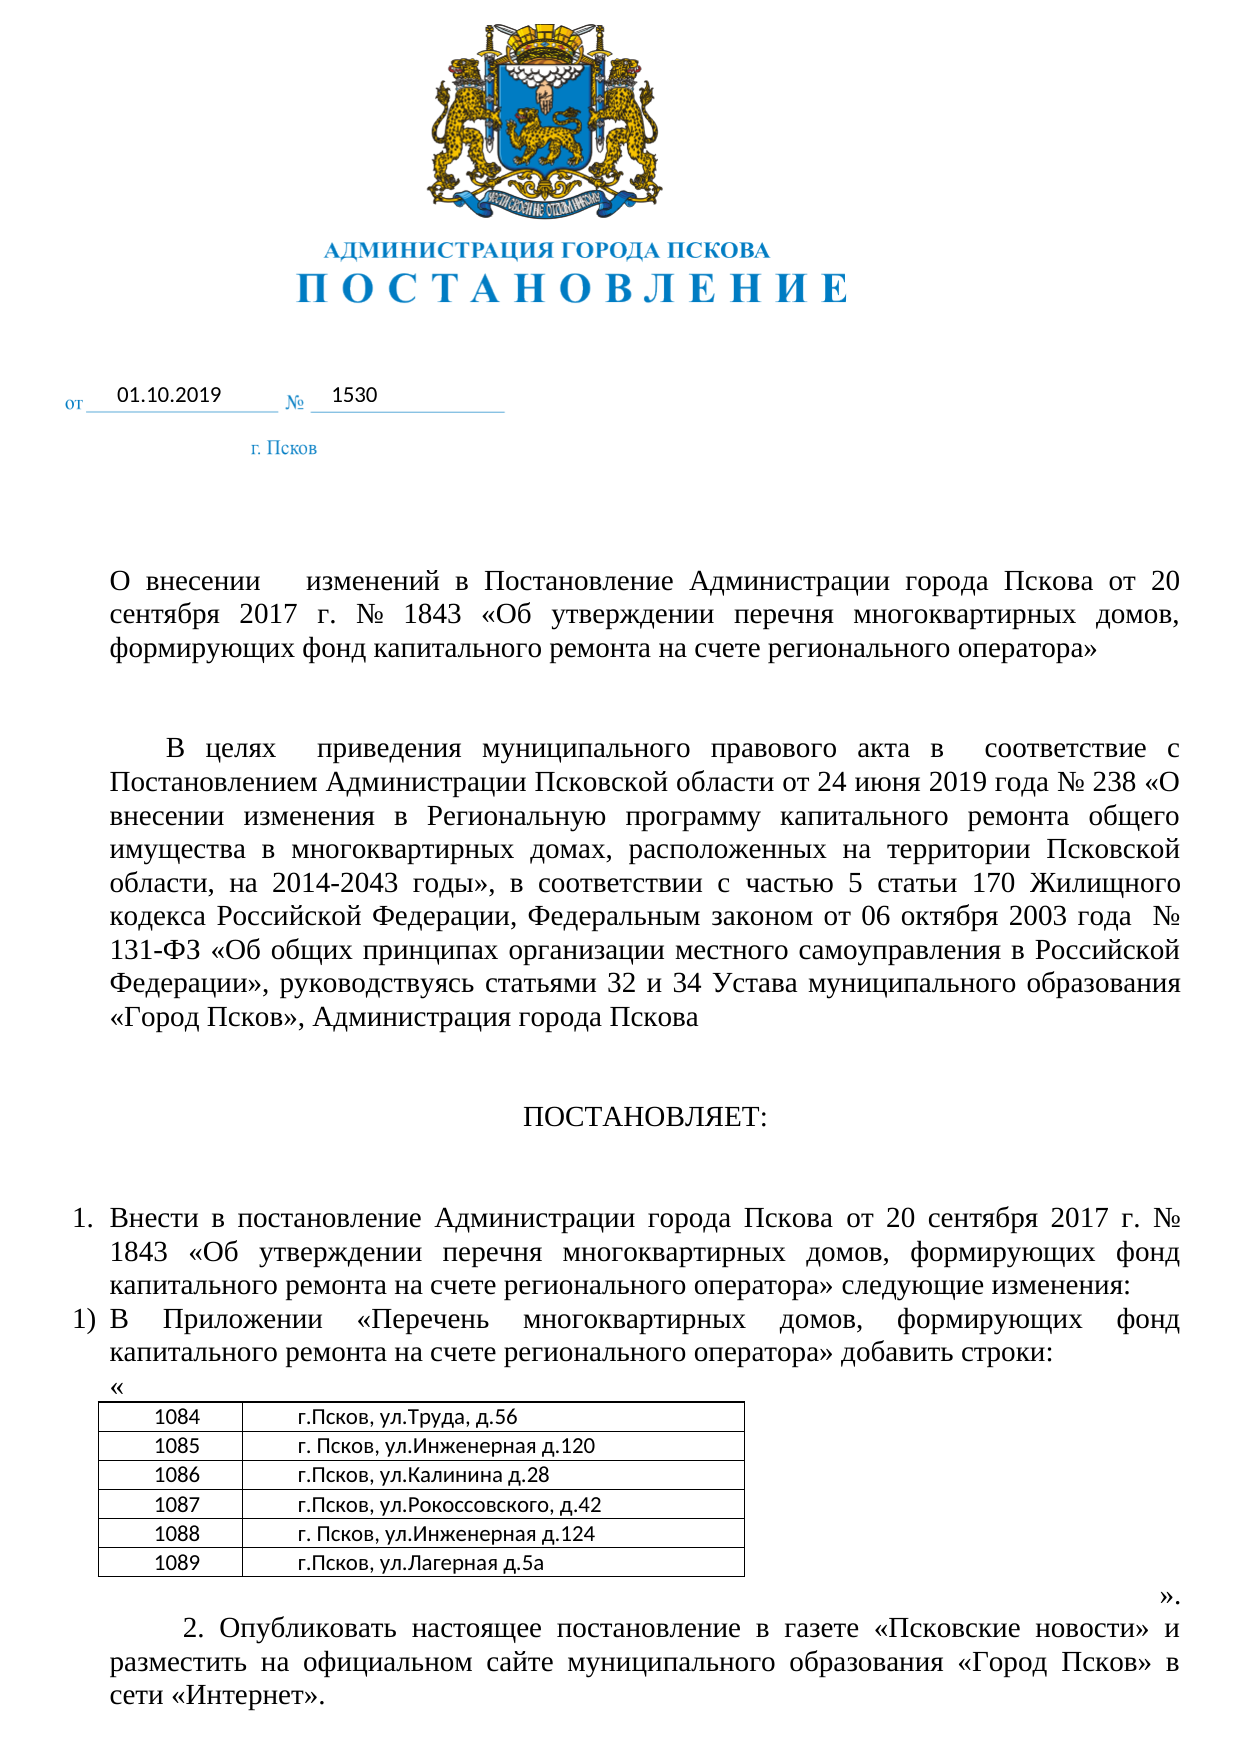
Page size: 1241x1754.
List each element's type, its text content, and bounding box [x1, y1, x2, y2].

text ПОСТАНОВЛЯЕТ: [109, 1099, 1181, 1133]
table_header 1084 [99, 1403, 242, 1431]
table_cell г.Псков, ул.Калинина д.28 [243, 1461, 744, 1489]
text В целях приведения муниципального правового акта в соответствие с Постановлением Администрации Псковской области от 24 июня 2019 года № 238 «О внесении изменения в Региональную программу капитального ремонта общего имущества в многоквартирных домах, расположенных на территории Псковской области, на 2014-2043 годы», в соответствии с частью 5 статьи 170 Жилищного кодекса Российской Федерации, Федеральным законом от 06 октября 2003 года № 131-ФЗ «Об общих принципах организации местного самоуправления в Российской Федерации», руководствуясь статьями 32 и 34 Устава муниципального образования «Город Псков», Администрация города Пскова [109, 731, 1181, 1032]
table_cell 1086 [99, 1461, 242, 1489]
text ». [65, 1577, 1181, 1610]
table_cell 1089 [99, 1548, 242, 1576]
table_cell г.Псков, ул.Рокоссовского, д.42 [243, 1490, 744, 1518]
text О внесении изменений в Постановление Администрации города Пскова от 20 сентября 2017 г. № 1843 «Об утверждении перечня многоквартирных домов, формирующих фонд капитального ремонта на счете регионального оператора» [109, 563, 1181, 663]
table_cell г.Псков, ул.Лагерная д.5а [243, 1548, 744, 1576]
picture [65, 24, 847, 455]
list В Приложении «Перечень многоквартирных домов, формирующих фонд капитального ремонта на счете регионального оператора» добавить строки: [72, 1301, 1181, 1368]
table_cell г. Псков, ул.Инженерная д.120 [243, 1432, 744, 1459]
list « [109, 1368, 1181, 1401]
table_cell 1085 [99, 1432, 242, 1459]
table_cell 1088 [99, 1519, 242, 1547]
list 2. Опубликовать настоящее постановление в газете «Псковские новости» и разместить на официальном сайте муниципального образования «Город Псков» в сети «Интернет». [109, 1610, 1181, 1711]
table_cell г. Псков, ул.Инженерная д.124 [243, 1519, 744, 1547]
table_cell 1087 [99, 1490, 242, 1518]
list Внести в постановление Администрации города Пскова от 20 сентября 2017 г. № 1843 «Об утверждении перечня многоквартирных домов, формирующих фонд капитального ремонта на счете регионального оператора» следующие изменения: [72, 1200, 1181, 1301]
table_header г.Псков, ул.Труда, д.56 [243, 1403, 744, 1431]
